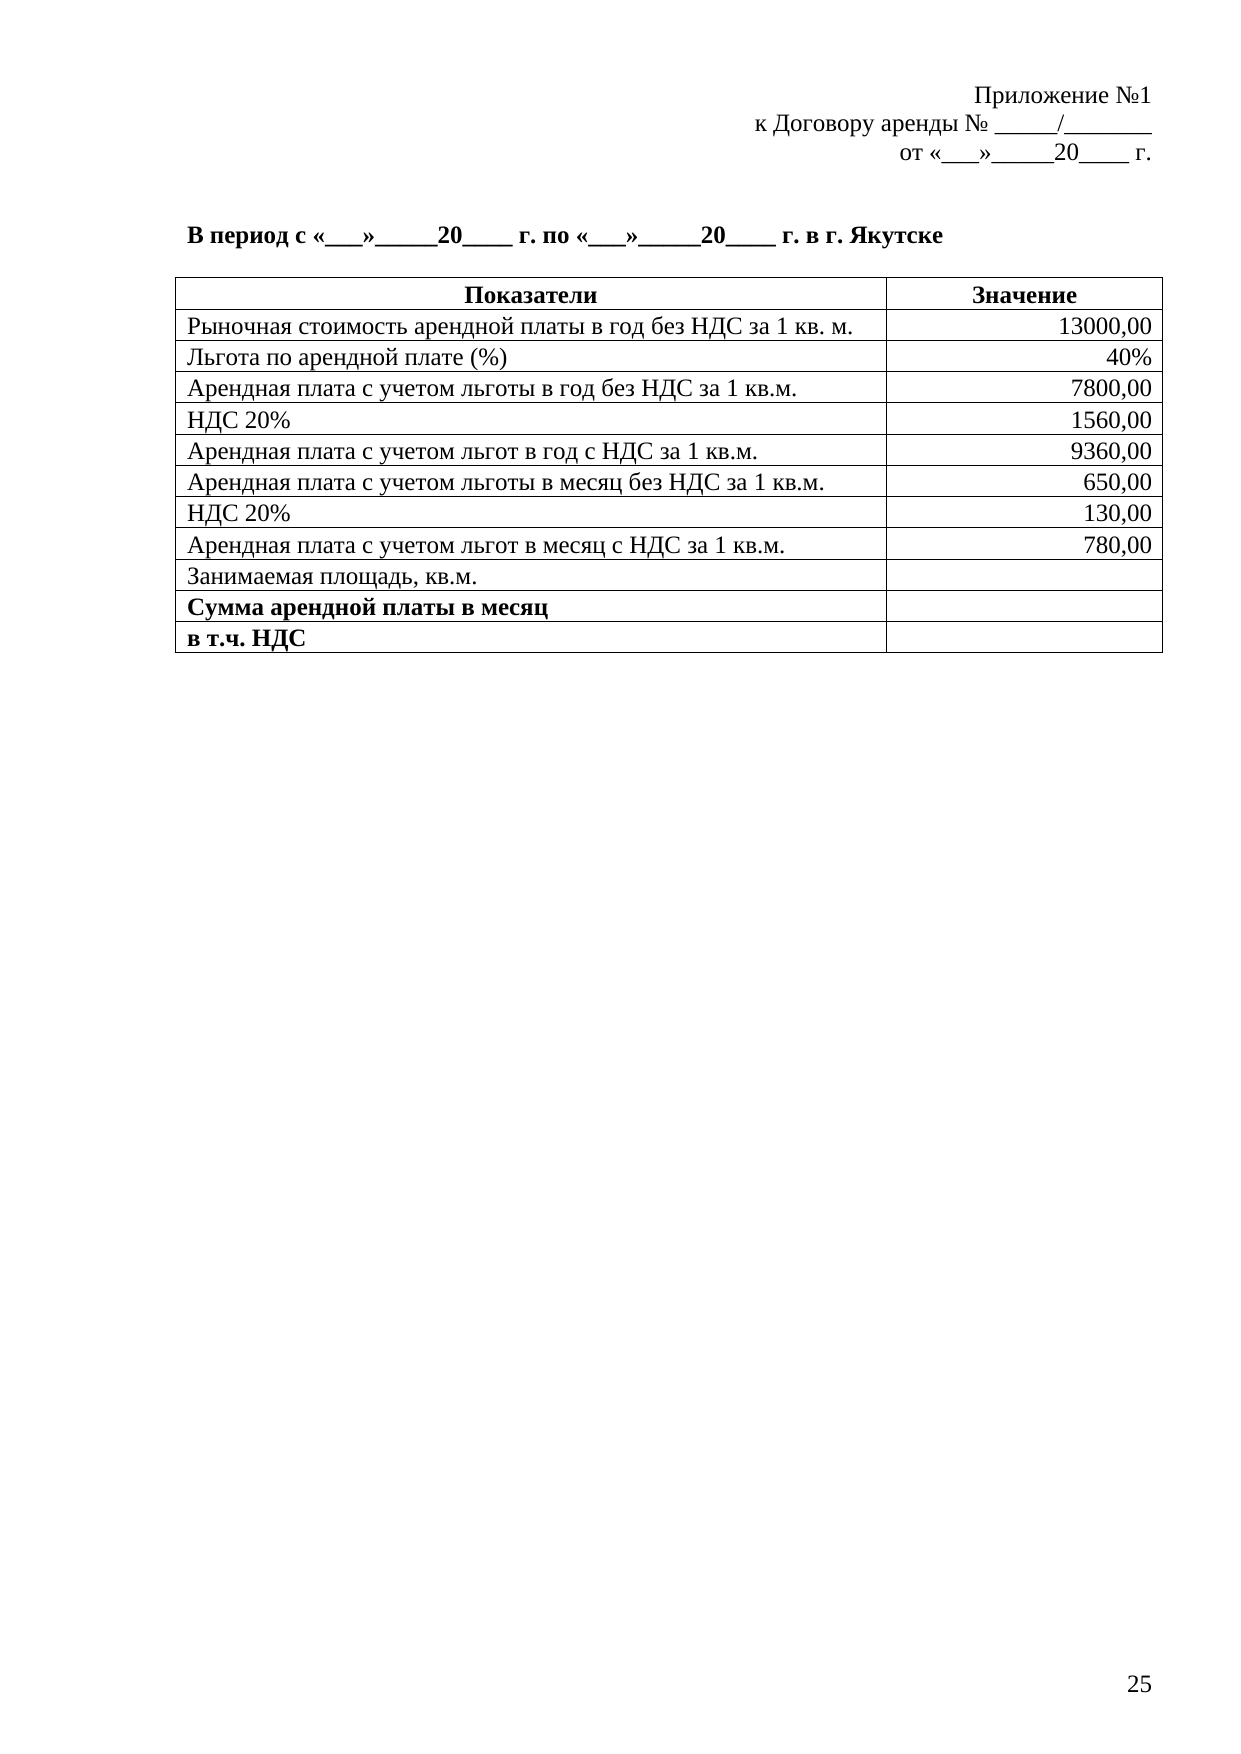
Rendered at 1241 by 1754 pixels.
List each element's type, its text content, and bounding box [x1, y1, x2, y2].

table_cell Рыночная стоимость арендной платы в год без НДС за 1 кв. м. [176, 310, 886, 340]
table_cell Значение [887, 278, 1162, 308]
table_cell Арендная плата с учетом льготы в месяц без НДС за 1 кв.м. [176, 466, 886, 496]
table_cell 780,00 [887, 528, 1162, 558]
table_cell Арендная плата с учетом льгот в год с НДС за 1 кв.м. [176, 435, 886, 465]
table_cell Арендная плата с учетом льготы в год без НДС за 1 кв.м. [176, 372, 886, 402]
table_cell [887, 622, 1162, 652]
table_header В период с «___»_____20____ г. по «___»_____20____ г. в г. Якутске [176, 220, 1163, 277]
table_cell Сумма арендной платы в месяц [176, 591, 886, 621]
table_cell Занимаемая площадь, кв.м. [176, 560, 886, 590]
table_cell 9360,00 [887, 435, 1162, 465]
table_cell 13000,00 [887, 310, 1162, 340]
table_cell [887, 591, 1162, 621]
table_cell в т.ч. НДС [176, 622, 886, 652]
table_cell [887, 560, 1162, 590]
table_cell НДС 20% [176, 403, 886, 433]
table_cell Показатели [176, 278, 886, 308]
table_cell 40% [887, 341, 1162, 371]
table_cell Арендная плата с учетом льгот в месяц с НДС за 1 кв.м. [176, 528, 886, 558]
table_cell 1560,00 [887, 403, 1162, 433]
table_cell 650,00 [887, 466, 1162, 496]
text от «___»_____20____ г. [177, 137, 1152, 166]
table_cell Льгота по арендной плате (%) [176, 341, 886, 371]
table_cell 7800,00 [887, 372, 1162, 402]
text Приложение №1 [177, 80, 1152, 108]
table_cell 130,00 [887, 497, 1162, 527]
table_cell НДС 20% [176, 497, 886, 527]
text к Договору аренды № _____/_______ [177, 108, 1152, 137]
